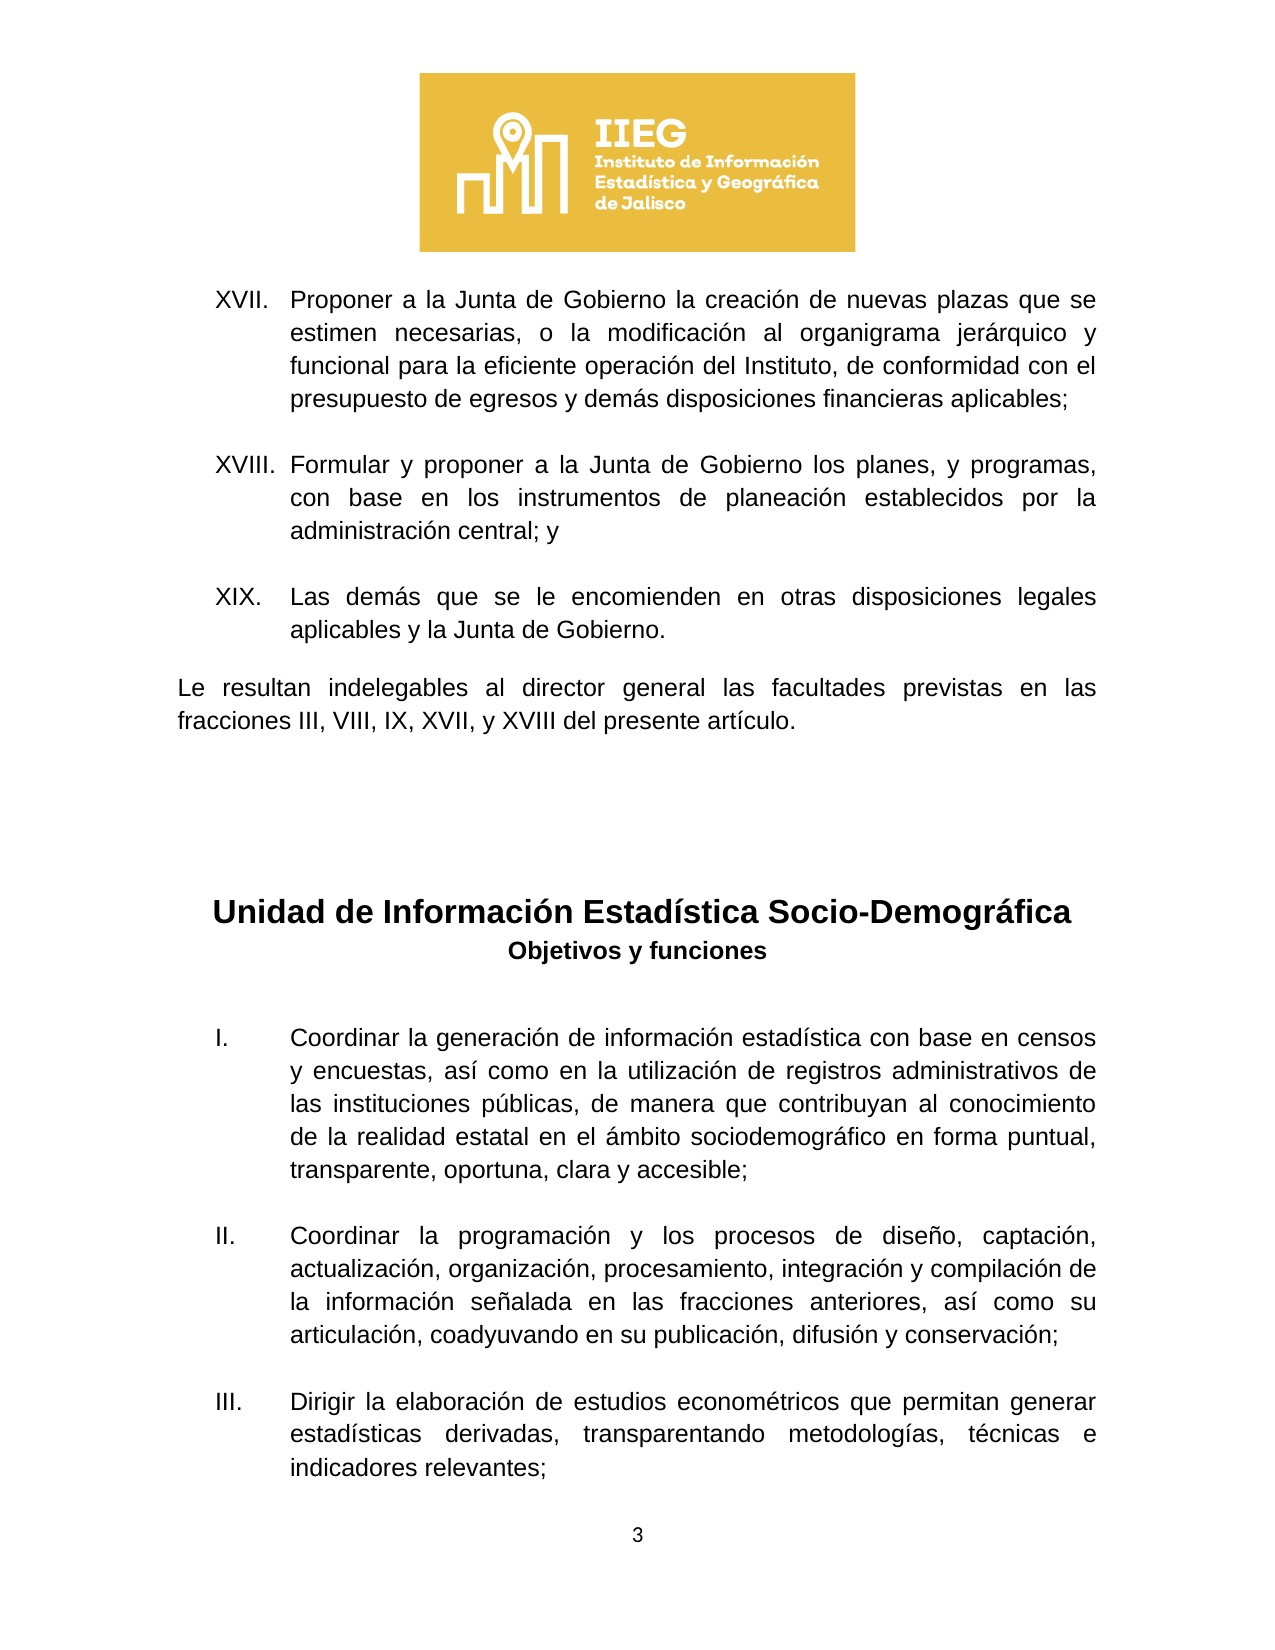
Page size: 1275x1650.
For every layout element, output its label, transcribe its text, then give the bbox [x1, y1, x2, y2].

list Dirigir la elaboración de estudios econométricos que permitan generar estadísticas derivadas, transparentando metodologías, técnicas e indicadores relevantes; [215, 1386, 1098, 1481]
text Objetivos y funciones [177, 936, 1098, 965]
picture [419, 73, 856, 252]
list Formular y proponer a la Junta de Gobierno los planes, y programas, con base en los instrumentos de planeación establecidos por la administración central; y [215, 450, 1098, 545]
list Coordinar la programación y los procesos de diseño, captación, actualización, organización, procesamiento, integración y compilación de la información señalada en las fracciones anteriores, así como su articulación, coadyuvando en su publicación, difusión y conservación; [215, 1221, 1098, 1349]
list Coordinar la generación de información estadística con base en censos y encuestas, así como en la utilización de registros administrativos de las instituciones públicas, de manera que contribuyan al conocimiento de la realidad estatal en el ámbito sociodemográfico en forma puntual, transparente, oportuna, clara y accesible; [215, 1023, 1098, 1184]
list Proponer a la Junta de Gobierno la creación de nuevas plazas que se estimen necesarias, o la modificación al organigrama jerárquico y funcional para la eficiente operación del Instituto, de conformidad con el presupuesto de egresos y demás disposiciones financieras aplicables; [215, 285, 1098, 413]
list Las demás que se le encomienden en otras disposiciones legales aplicables y la Junta de Gobierno. [215, 582, 1098, 644]
text Unidad de Información Estadística Socio-Demográfica [177, 892, 1098, 931]
text Le resultan indelegables al director general las facultades previstas en las fracciones III, VIII, IX, XVII, y XVIII del presente artículo. [177, 673, 1098, 735]
